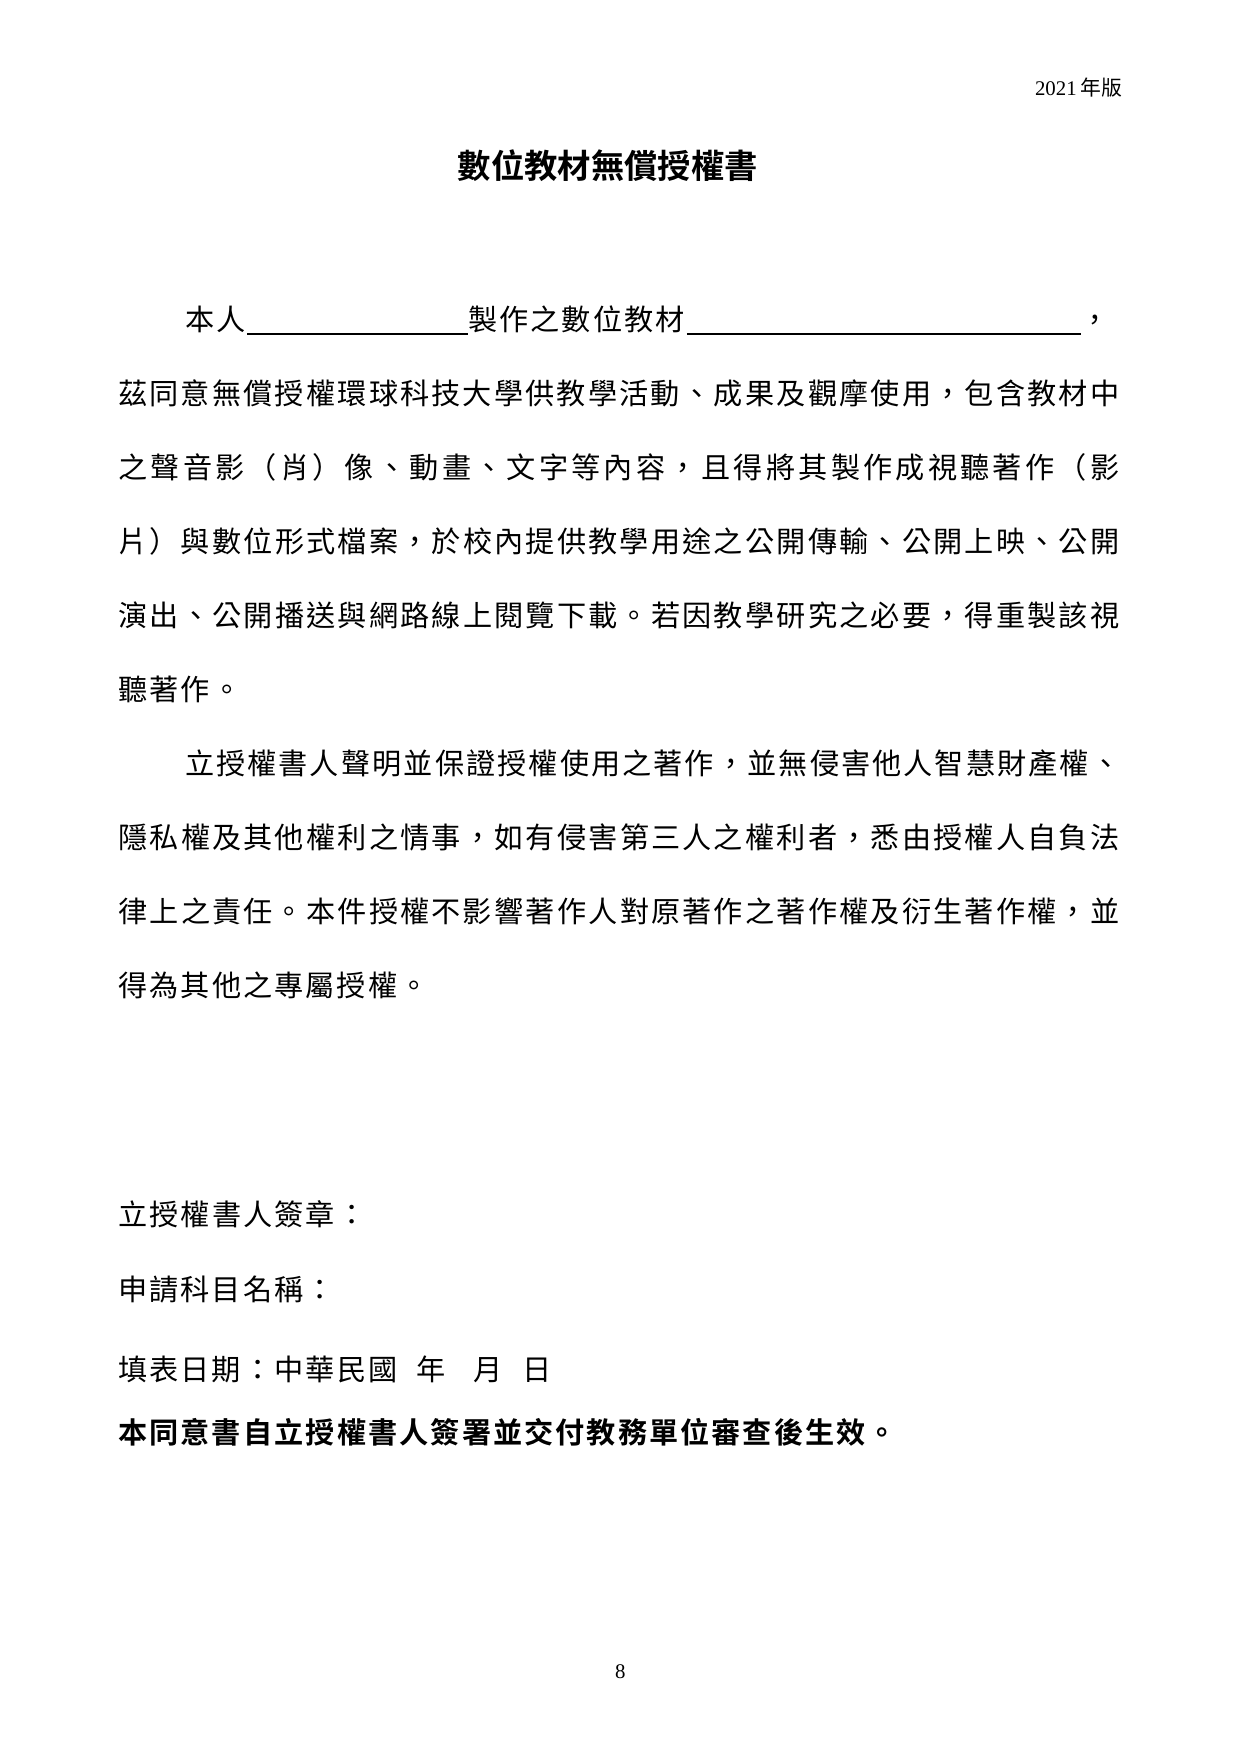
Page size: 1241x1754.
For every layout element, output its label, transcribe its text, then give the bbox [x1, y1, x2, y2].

text 數位教材無償授權書 [118, 127, 1097, 202]
text 申請科目名稱： [118, 1250, 1122, 1325]
text 立授權書人簽章： [118, 1175, 1122, 1250]
text 本同意書自立授權書人簽署並交付教務單位審查後生效。 [118, 1410, 1122, 1452]
text 填表日期：中華民國 年 月 日 [118, 1346, 1122, 1388]
text 本人 製作之數位教材 ，茲同意無償授權環球科技大學供教學活動、成果及觀摩使用，包含教材中之聲音影（肖）像、動畫、文字等內容，且得將其製作成視聽著作（影片）與數位形式檔案，於校內提供教學用途之公開傳輸、公開上映、公開演出、公開播送與網路線上閱覽下載。若因教學研究之必要，得重製該視聽著作。 [118, 297, 1122, 709]
text 立授權書人聲明並保證授權使用之著作，並無侵害他人智慧財產權、隱私權及其他權利之情事，如有侵害第三人之權利者，悉由授權人自負法律上之責任。本件授權不影響著作人對原著作之著作權及衍生著作權，並得為其他之專屬授權。 [118, 741, 1122, 1005]
